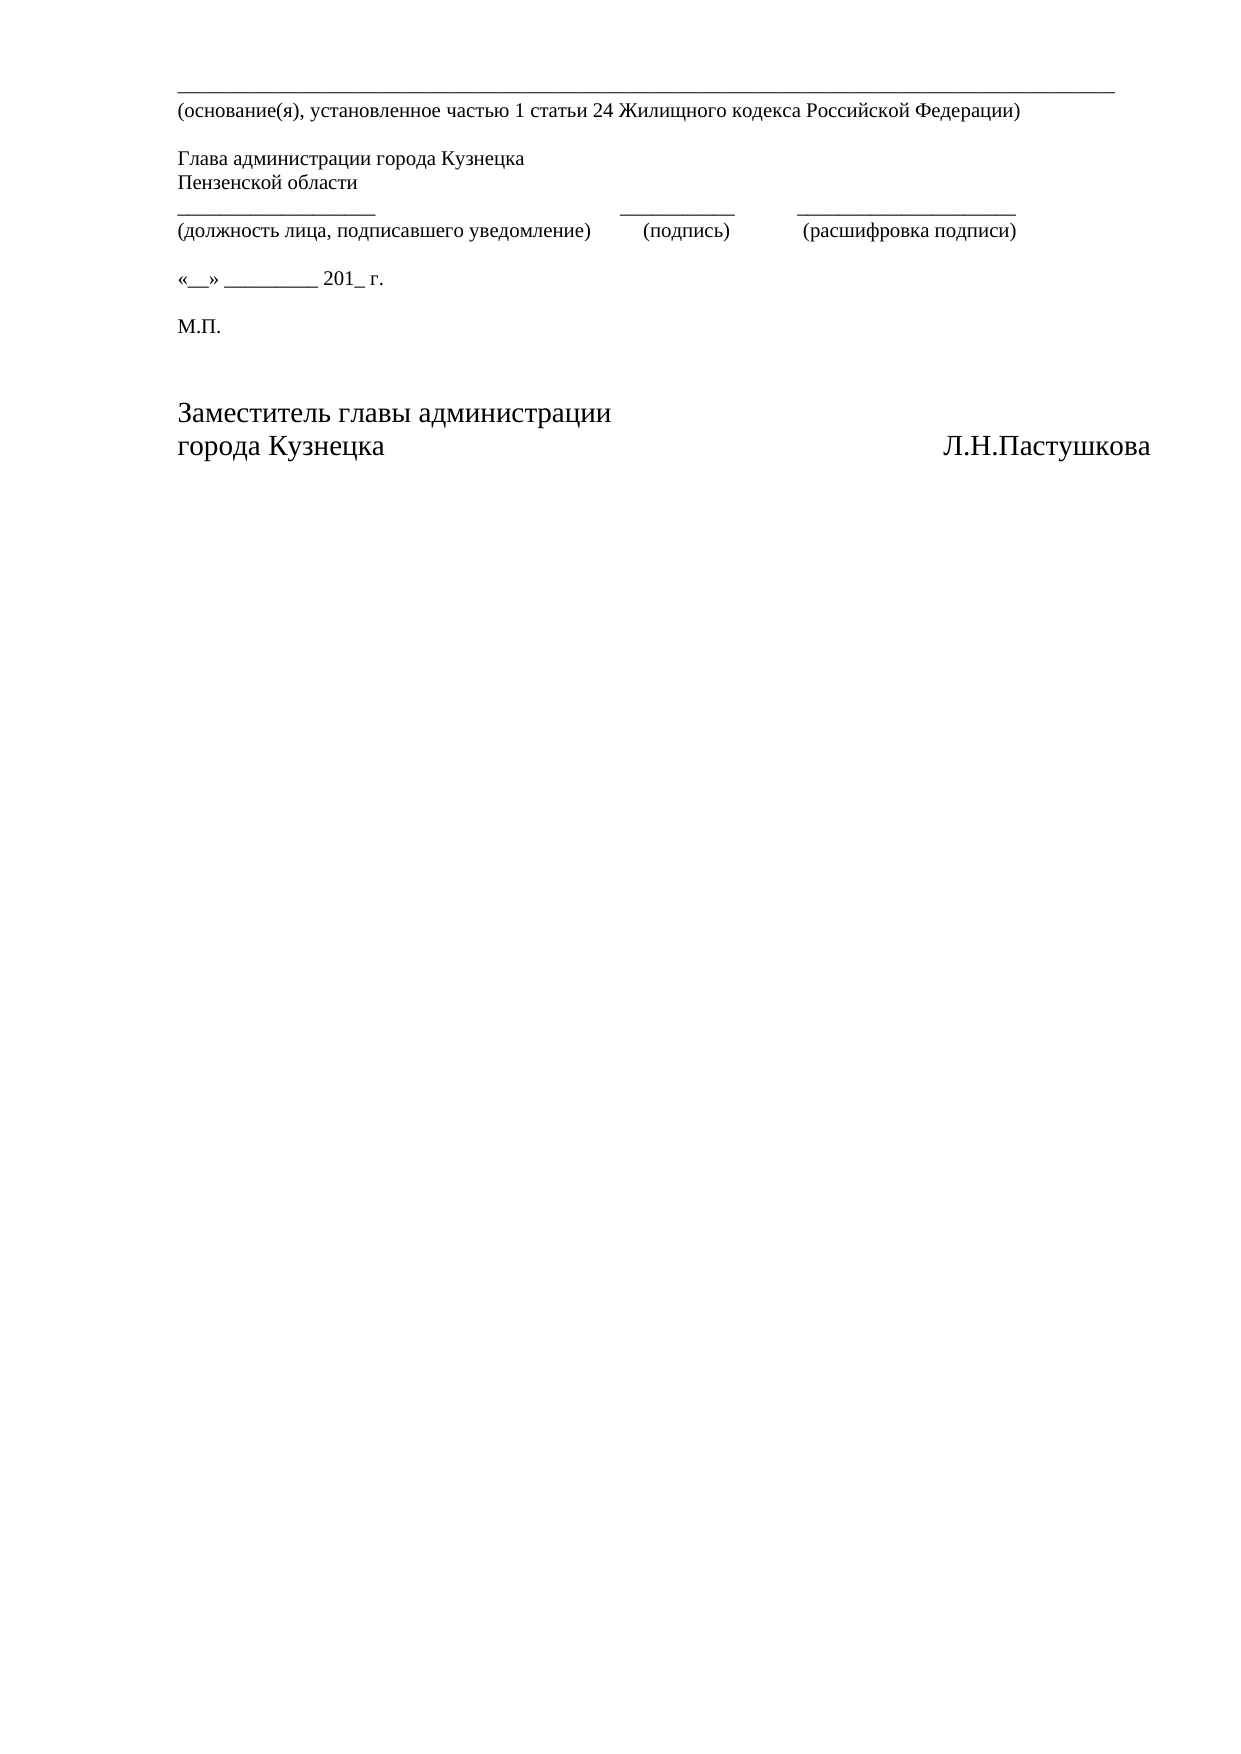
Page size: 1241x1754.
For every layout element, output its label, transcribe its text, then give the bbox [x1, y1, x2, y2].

text (должность лица, подписавшего уведомление) (подпись) (расшифровка подписи) [177, 218, 1152, 242]
text ___________________ ___________ _____________________ [177, 194, 1152, 218]
text города Кузнецка Л.Н.Пастушкова [177, 428, 1152, 462]
text Заместитель главы администрации [177, 395, 1152, 428]
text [177, 74, 1152, 97]
text Пензенской области [177, 170, 1152, 194]
text «__» _________ 201_ г. [177, 266, 1152, 289]
text Глава администрации города Кузнецка [177, 146, 1152, 170]
text М.П. [177, 314, 1152, 338]
text (основание(я), установленное частью 1 статьи 24 Жилищного кодекса Российской Федерации) [177, 97, 1152, 122]
